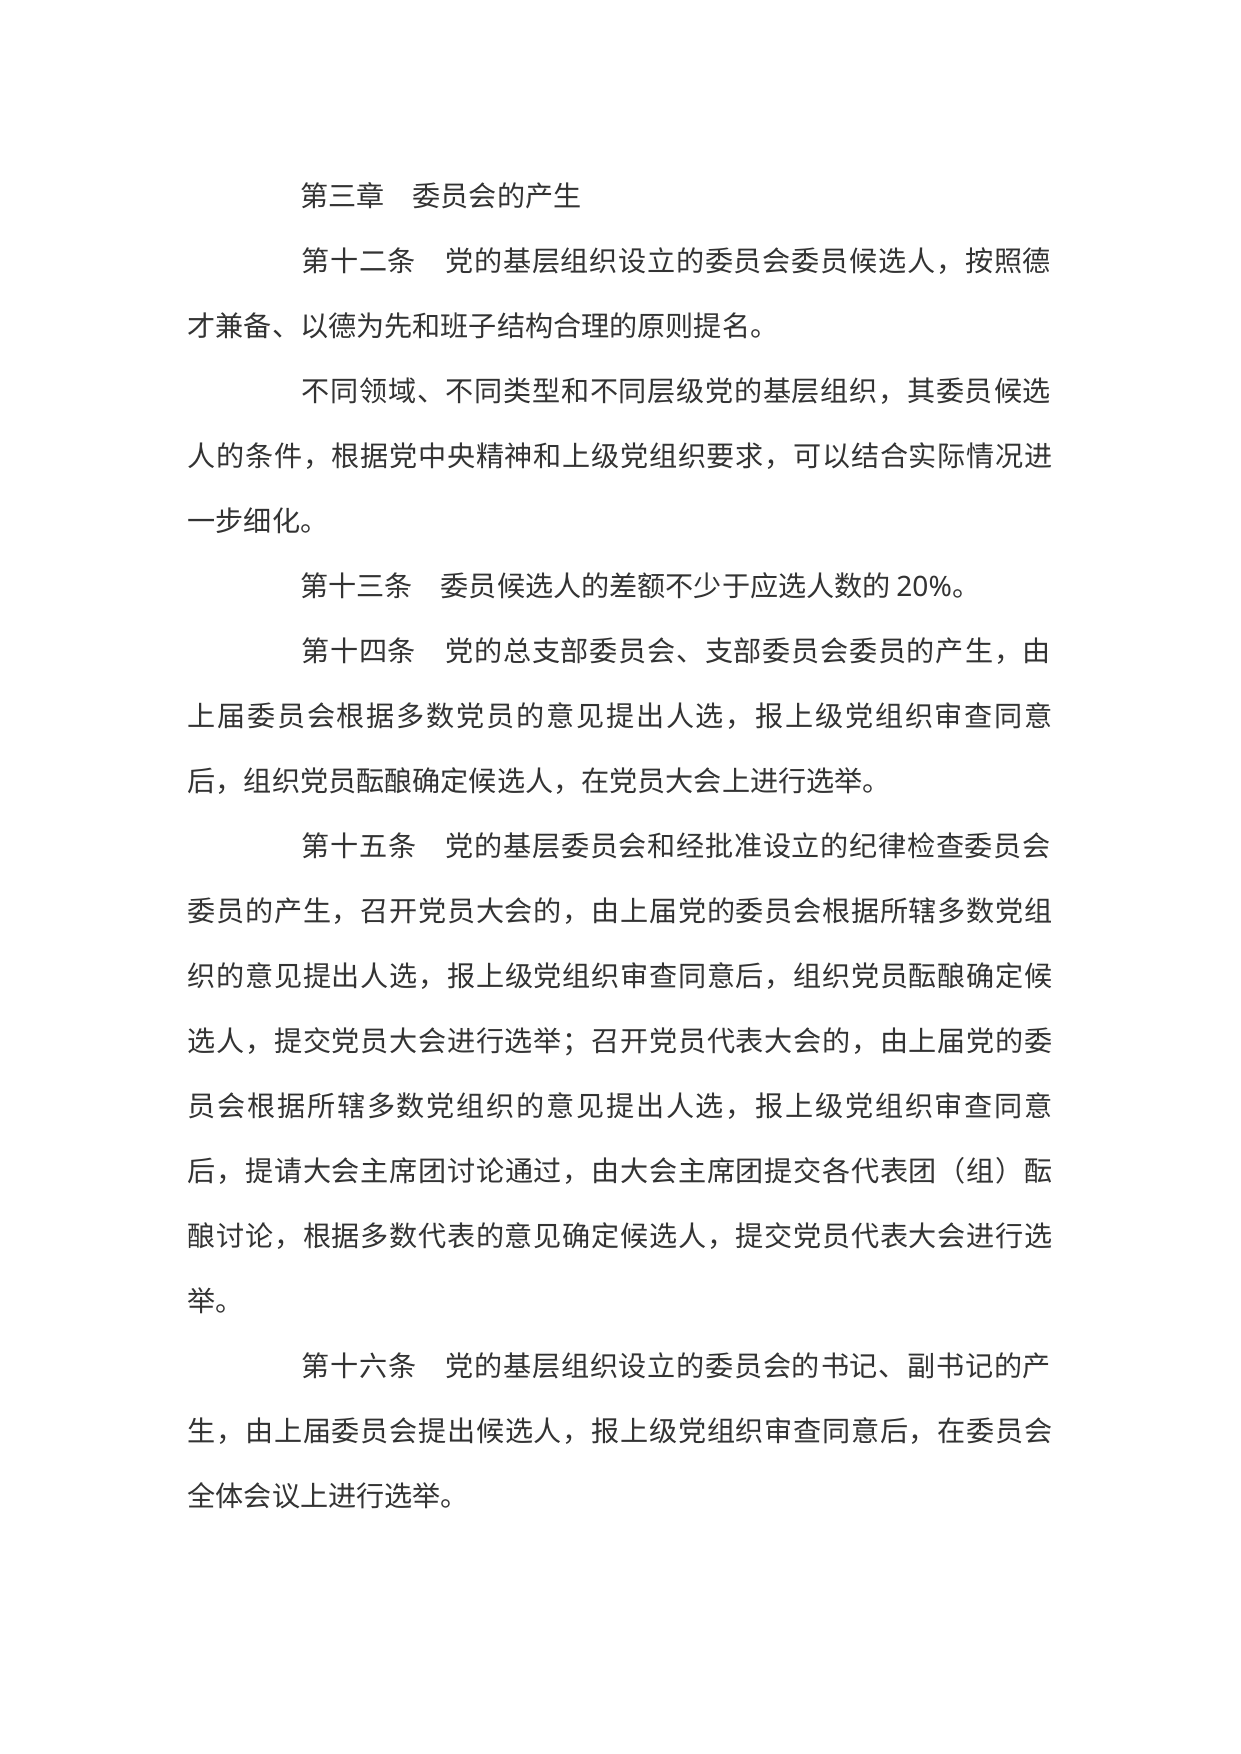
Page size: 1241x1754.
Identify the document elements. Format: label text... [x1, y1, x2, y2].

text 第十五条 党的基层委员会和经批准设立的纪律检查委员会委员的产生，召开党员大会的，由上届党的委员会根据所辖多数党组织的意见提出人选，报上级党组织审查同意后，组织党员酝酿确定候选人，提交党员大会进行选举；召开党员代表大会的，由上届党的委员会根据所辖多数党组织的意见提出人选，报上级党组织审查同意后，提请大会主席团讨论通过，由大会主席团提交各代表团（组）酝酿讨论，根据多数代表的意见确定候选人，提交党员代表大会进行选举。 [187, 812, 1053, 1332]
text 第十四条 党的总支部委员会、支部委员会委员的产生，由上届委员会根据多数党员的意见提出人选，报上级党组织审查同意后，组织党员酝酿确定候选人，在党员大会上进行选举。 [187, 617, 1053, 812]
text 第十三条 委员候选人的差额不少于应选人数的20%。 [187, 552, 1053, 617]
text 第十二条 党的基层组织设立的委员会委员候选人，按照德才兼备、以德为先和班子结构合理的原则提名。 [187, 227, 1053, 357]
text 第三章 委员会的产生 [187, 162, 1053, 227]
text 第十六条 党的基层组织设立的委员会的书记、副书记的产生，由上届委员会提出候选人，报上级党组织审查同意后，在委员会全体会议上进行选举。 [187, 1332, 1053, 1527]
text 不同领域、不同类型和不同层级党的基层组织，其委员候选人的条件，根据党中央精神和上级党组织要求，可以结合实际情况进一步细化。 [187, 357, 1053, 552]
